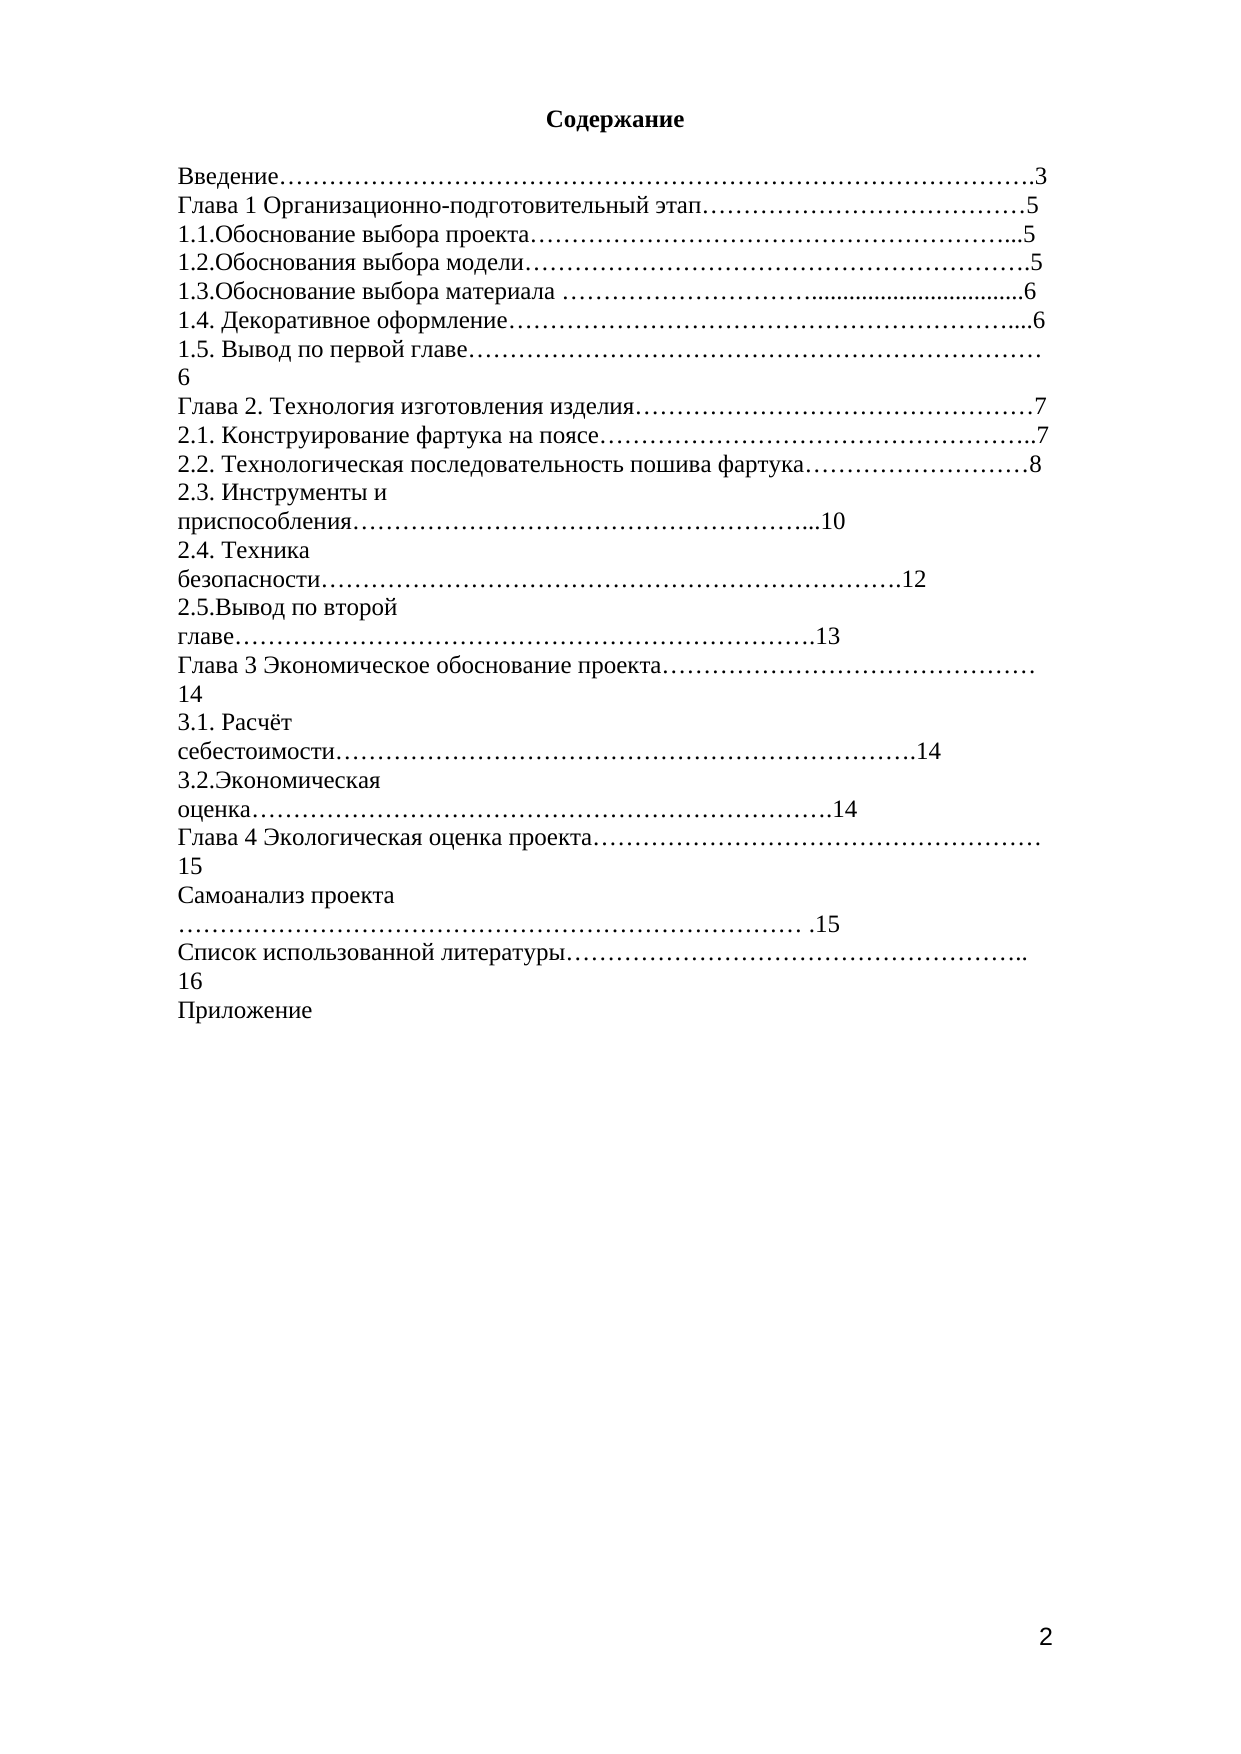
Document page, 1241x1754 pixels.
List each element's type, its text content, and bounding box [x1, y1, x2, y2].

text Введение……………………………………………………………………………….3 [177, 161, 1053, 190]
text Глава 2. Технология изготовления изделия…………………………………………7 [177, 391, 1053, 420]
text Содержание [177, 104, 1053, 132]
text 1.3.Обоснование выбора материала …………………………..................................6 [177, 276, 1053, 305]
text 2.5.Вывод по второй главе…………………………………………………………….13 [177, 592, 1053, 650]
text 1.1.Обоснование выбора проекта…………………………………………………...5 [177, 219, 1053, 247]
text Глава 3 Экономическое обоснование проекта………………………………………14 [177, 650, 1053, 707]
text 2.2. Технологическая последовательность пошива фартука………………………8 [177, 449, 1053, 477]
text Глава 4 Экологическая оценка проекта………………………………………………15 [177, 822, 1053, 880]
text 1.4. Декоративное оформление……………………………………………………....6 [177, 305, 1053, 334]
text Самоанализ проекта ………………………………………………………………… .15 [177, 880, 1053, 937]
text 1.2.Обоснования выбора модели…………………………………………………….5 [177, 247, 1053, 276]
text 3.1. Расчёт себестоимости…………………………………………………………….14 [177, 707, 1053, 765]
text Глава 1 Организационно-подготовительный этап…………………………………5 [177, 190, 1053, 219]
text 2.3. Инструменты и приспособления………………………………………………...10 [177, 477, 1053, 535]
text 2.4. Техника безопасности…………………………………………………………….12 [177, 535, 1053, 592]
text Список использованной литературы……………………………………………….. 16 [177, 937, 1053, 995]
text 1.5. Вывод по первой главе……………………………………………………………6 [177, 334, 1053, 391]
text 3.2.Экономическая оценка…………………………………………………………….14 [177, 765, 1053, 822]
text Приложение [177, 995, 1053, 1024]
text 2.1. Конструирование фартука на поясе……………………………………………..7 [177, 420, 1053, 449]
